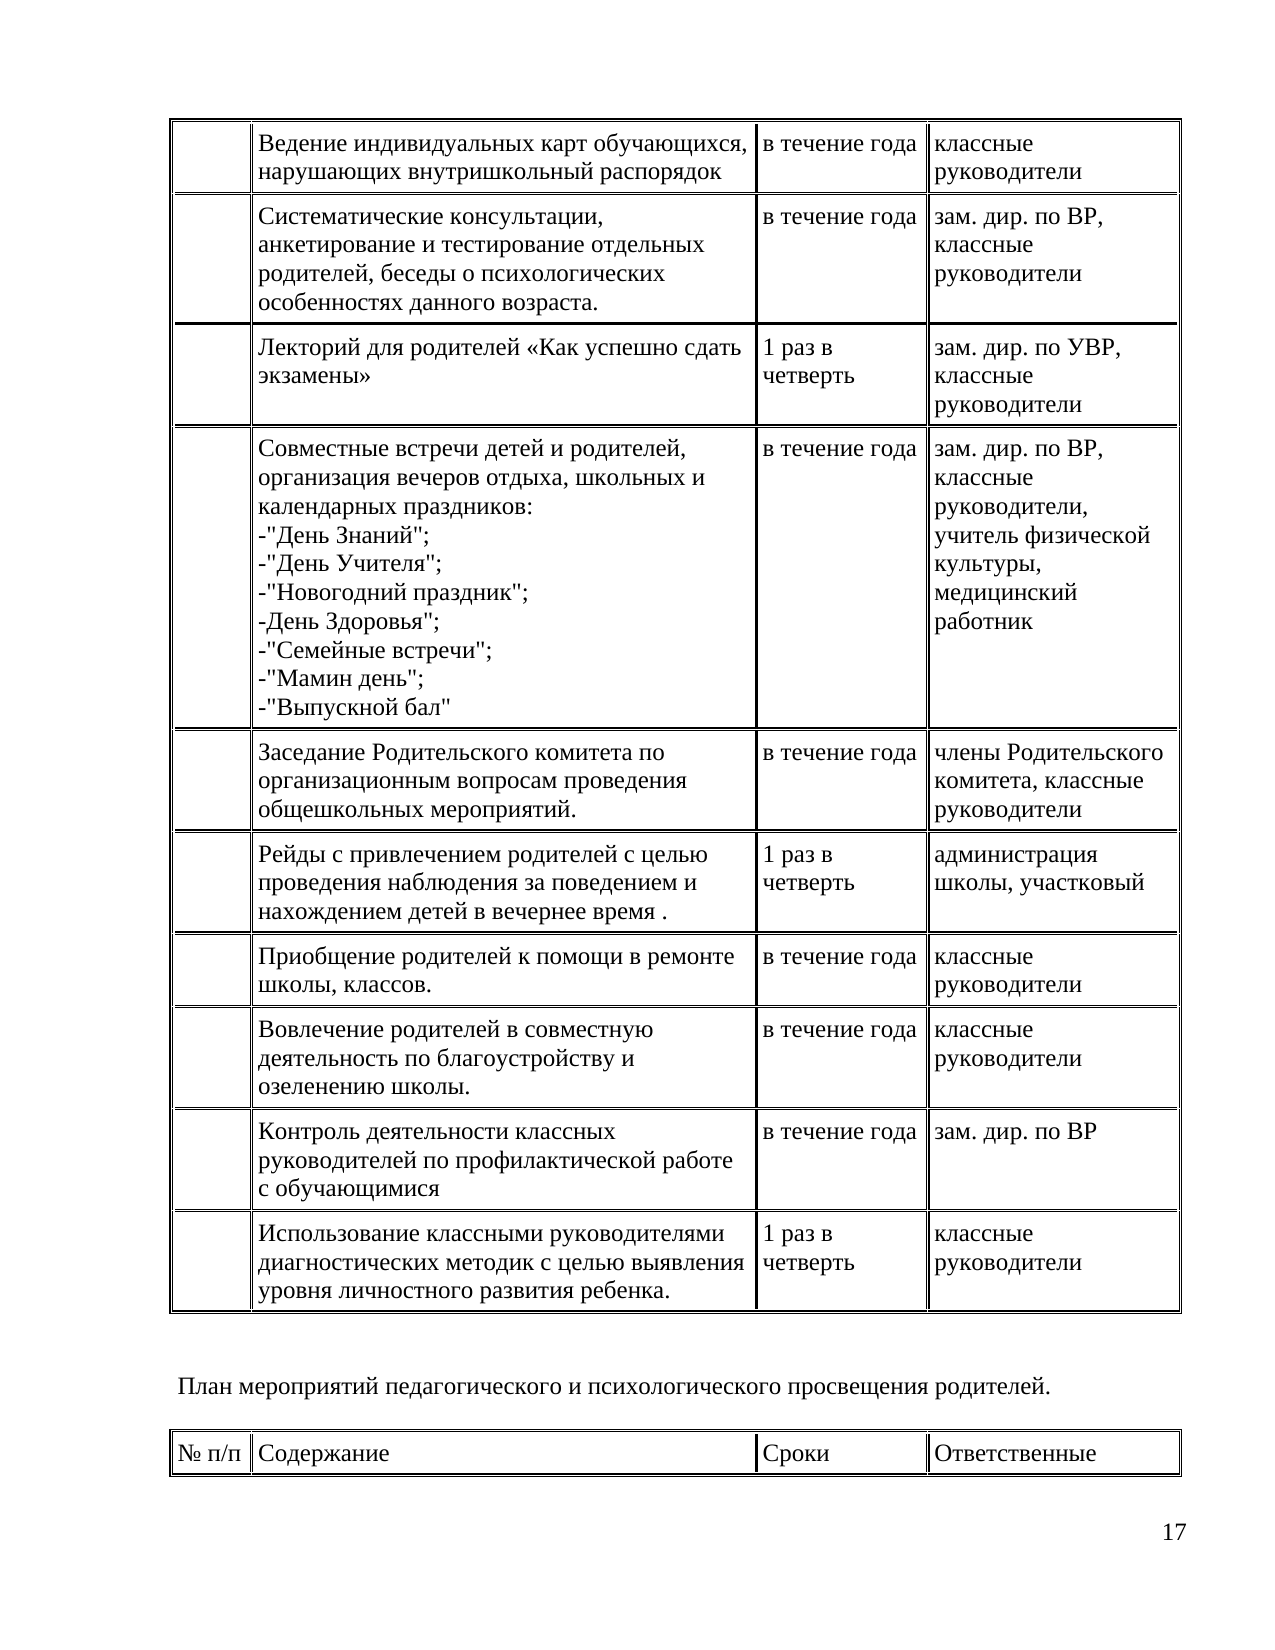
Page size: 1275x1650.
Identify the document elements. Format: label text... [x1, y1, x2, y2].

table_header Ответственные [928, 1432, 1179, 1473]
table_cell 1 раз в четверть [756, 1209, 928, 1310]
table_cell в течение года [758, 935, 926, 1004]
table_cell [173, 191, 250, 322]
table_cell зам. дир. по УВР, классные руководители [930, 322, 1179, 424]
table_cell зам. дир. по ВР, классные руководители [930, 191, 1179, 322]
table_cell Вовлечение родителей в совместную деятельность по благоустройству и озеленению школы. [253, 1008, 755, 1106]
table_cell Использование классными руководителями диагностических методик с целью выявления уровня личностного развития ребенка. [252, 1212, 756, 1310]
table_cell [928, 122, 1179, 191]
table_cell [173, 829, 250, 931]
table_cell Совместные встречи детей и родителей, организация вечеров отдыха, школьных и календарных праздников: -"День Знаний"; -"День Учителя"; -"Новогодний праздник"; -День Здоровья"; -"Семейные встречи"; -"Мамин день"; -"Выпускной бал" [253, 428, 755, 727]
table_cell в течение года [756, 120, 928, 191]
table_cell [173, 1209, 252, 1310]
table_cell Систематические консультации, анкетирование и тестирование отдельных родителей, беседы о психологических особенностях данного возраста. [253, 195, 755, 322]
table_cell Заседание Родительского комитета по организационным вопросам проведения общешкольных мероприятий. [253, 731, 755, 829]
table_cell Приобщение родителей к помощи в ремонте школы, классов. [253, 935, 755, 1004]
table_cell 1 раз в четверть [758, 833, 926, 931]
table_header Сроки [756, 1430, 928, 1473]
table_cell администрация школы, участковый [930, 829, 1179, 931]
table_cell в течение года [758, 195, 926, 322]
table_cell [173, 931, 250, 1004]
table_cell Контроль деятельности классных руководителей по профилактической работе с обучающимися [253, 1110, 755, 1208]
table_cell в течение года [758, 428, 926, 727]
table_cell 1 раз в четверть [758, 325, 926, 424]
table_cell [173, 1005, 250, 1106]
table_cell Рейды с привлечением родителей с целью проведения наблюдения за поведением и нахождением детей в вечернее время . [253, 833, 755, 931]
table_cell в течение года [758, 1008, 926, 1106]
table_cell классные руководители [930, 1005, 1179, 1106]
table_cell [173, 424, 250, 727]
table_header № п/п [173, 1432, 252, 1473]
table_cell [173, 727, 250, 829]
table_cell зам. дир. по ВР, классные руководители, учитель физической культуры, медицинский работник [930, 424, 1179, 727]
table_cell зам. дир. по ВР [930, 1106, 1179, 1208]
table_cell Лекторий для родителей «Как успешно сдать экзамены» [253, 325, 755, 424]
table_cell классные руководители [930, 931, 1179, 1004]
table_cell [173, 322, 250, 424]
table_header Содержание [252, 1432, 756, 1473]
table_cell [173, 1106, 250, 1208]
table_cell в течение года [758, 731, 926, 829]
table_cell в течение года [758, 1110, 926, 1208]
table_cell классные руководители [928, 1209, 1179, 1310]
table_cell члены Родительского комитета, классные руководители [930, 727, 1179, 829]
table_cell Ведение индивидуальных карт обучающихся, нарушающих внутришкольный распорядок [252, 122, 756, 191]
text План мероприятий педагогического и психологического просвещения родителей. [177, 1371, 1186, 1400]
table_cell [173, 122, 252, 191]
